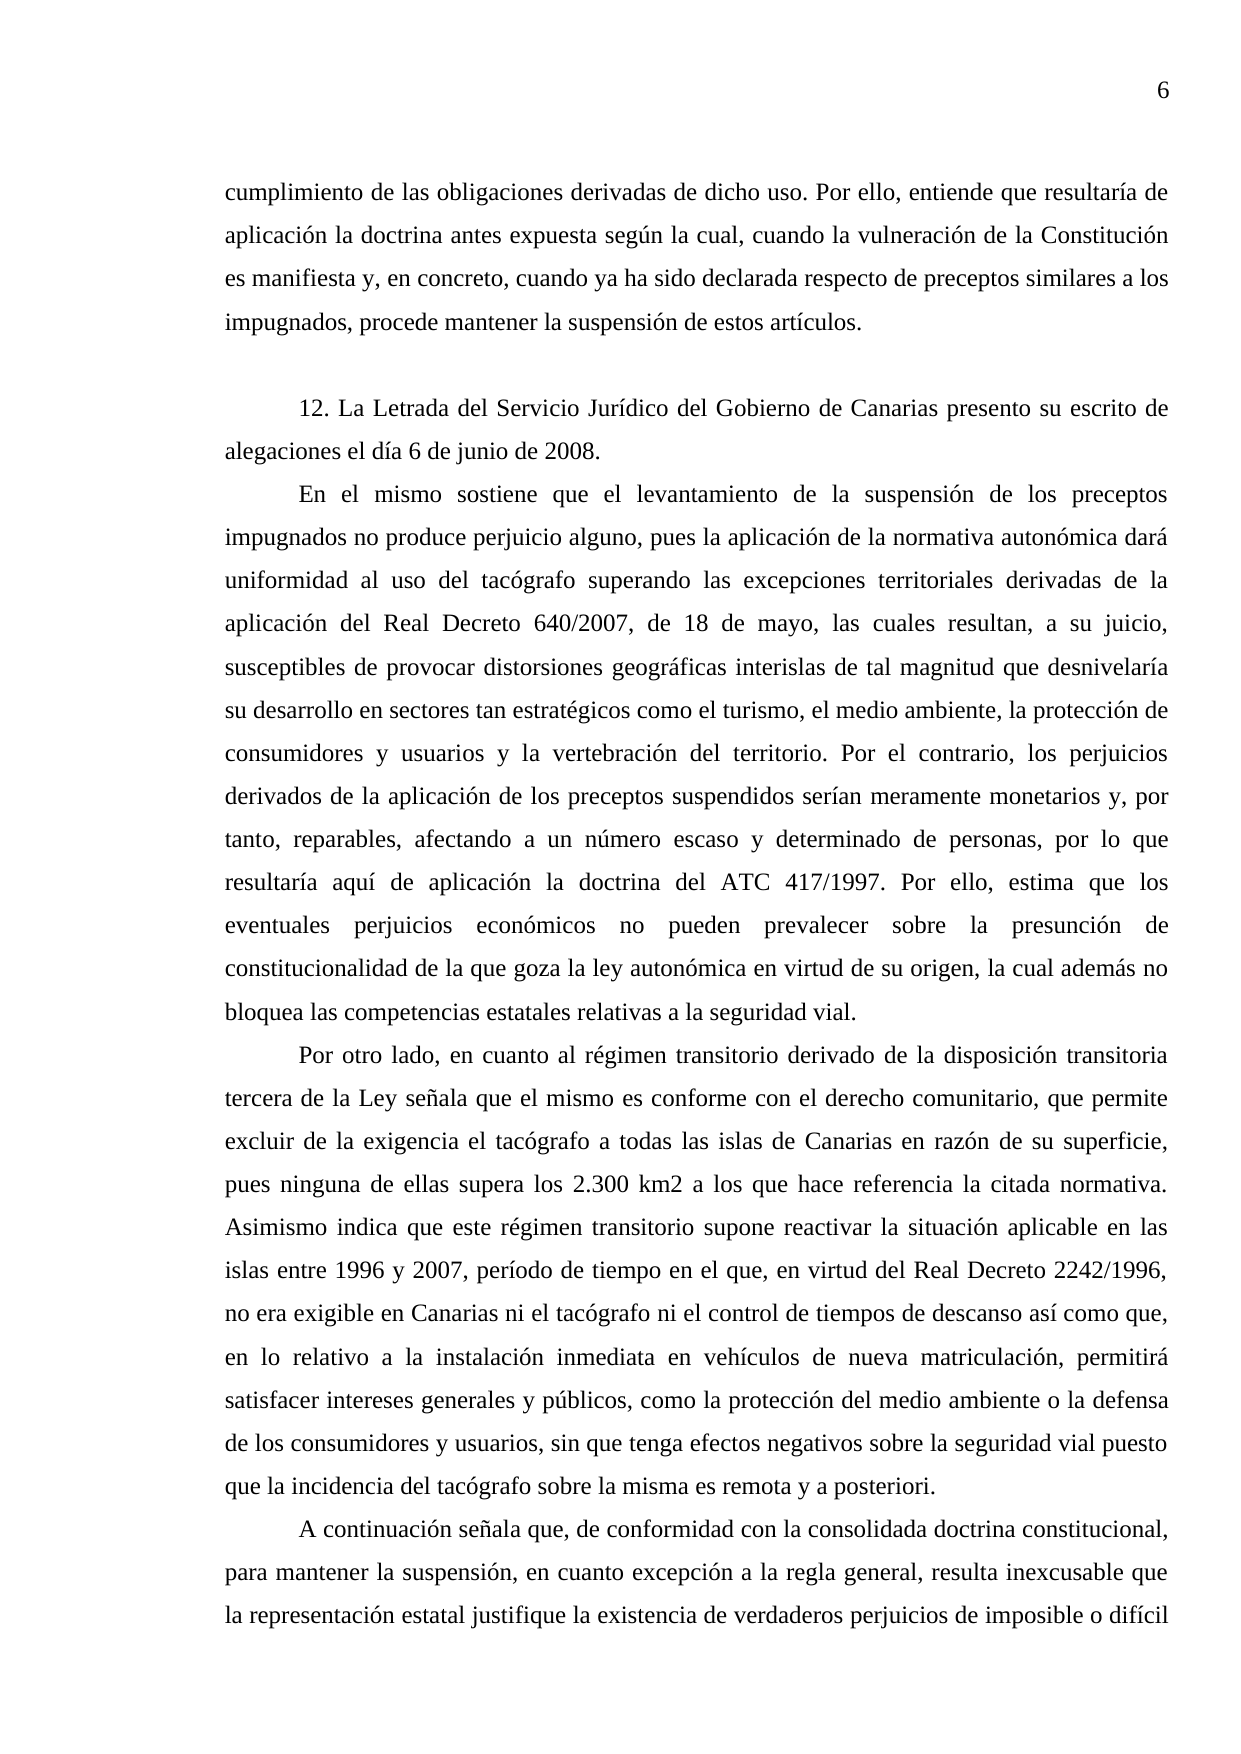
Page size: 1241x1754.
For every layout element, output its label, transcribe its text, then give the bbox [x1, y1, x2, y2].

text En el mismo sostiene que el levantamiento de la suspensión de los preceptos impugnados no produce perjuicio alguno, pues la aplicación de la normativa autonómica dará uniformidad al uso del tacógrafo superando las excepciones territoriales derivadas de la aplicación del Real Decreto 640/2007, de 18 de mayo, las cuales resultan, a su juicio, susceptibles de provocar distorsiones geográficas interislas de tal magnitud que desnivelaría su desarrollo en sectores tan estratégicos como el turismo, el medio ambiente, la protección de consumidores y usuarios y la vertebración del territorio. Por el contrario, los perjuicios derivados de la aplicación de los preceptos suspendidos serían meramente monetarios y, por tanto, reparables, afectando a un número escaso y determinado de personas, por lo que resultaría aquí de aplicación la doctrina del ATC 417/1997. Por ello, estima que los eventuales perjuicios económicos no pueden prevalecer sobre la presunción de constitucionalidad de la que goza la ley autonómica en virtud de su origen, la cual además no bloquea las competencias estatales relativas a la seguridad vial. [224, 479, 1169, 1025]
text 12. La Letrada del Servicio Jurídico del Gobierno de Canarias presento su escrito de alegaciones el día 6 de junio de 2008. [224, 393, 1169, 465]
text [224, 177, 1169, 335]
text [224, 1514, 1169, 1629]
text Por otro lado, en cuanto al régimen transitorio derivado de la disposición transitoria tercera de la Ley señala que el mismo es conforme con el derecho comunitario, que permite excluir de la exigencia el tacógrafo a todas las islas de Canarias en razón de su superficie, pues ninguna de ellas supera los 2.300 km2 a los que hace referencia la citada normativa. Asimismo indica que este régimen transitorio supone reactivar la situación aplicable en las islas entre 1996 y 2007, período de tiempo en el que, en virtud del Real Decreto 2242/1996, no era exigible en Canarias ni el tacógrafo ni el control de tiempos de descanso así como que, en lo relativo a la instalación inmediata en vehículos de nueva matriculación, permitirá satisfacer intereses generales y públicos, como la protección del medio ambiente o la defensa de los consumidores y usuarios, sin que tenga efectos negativos sobre la seguridad vial puesto que la incidencia del tacógrafo sobre la misma es remota y a posteriori. [224, 1040, 1169, 1500]
